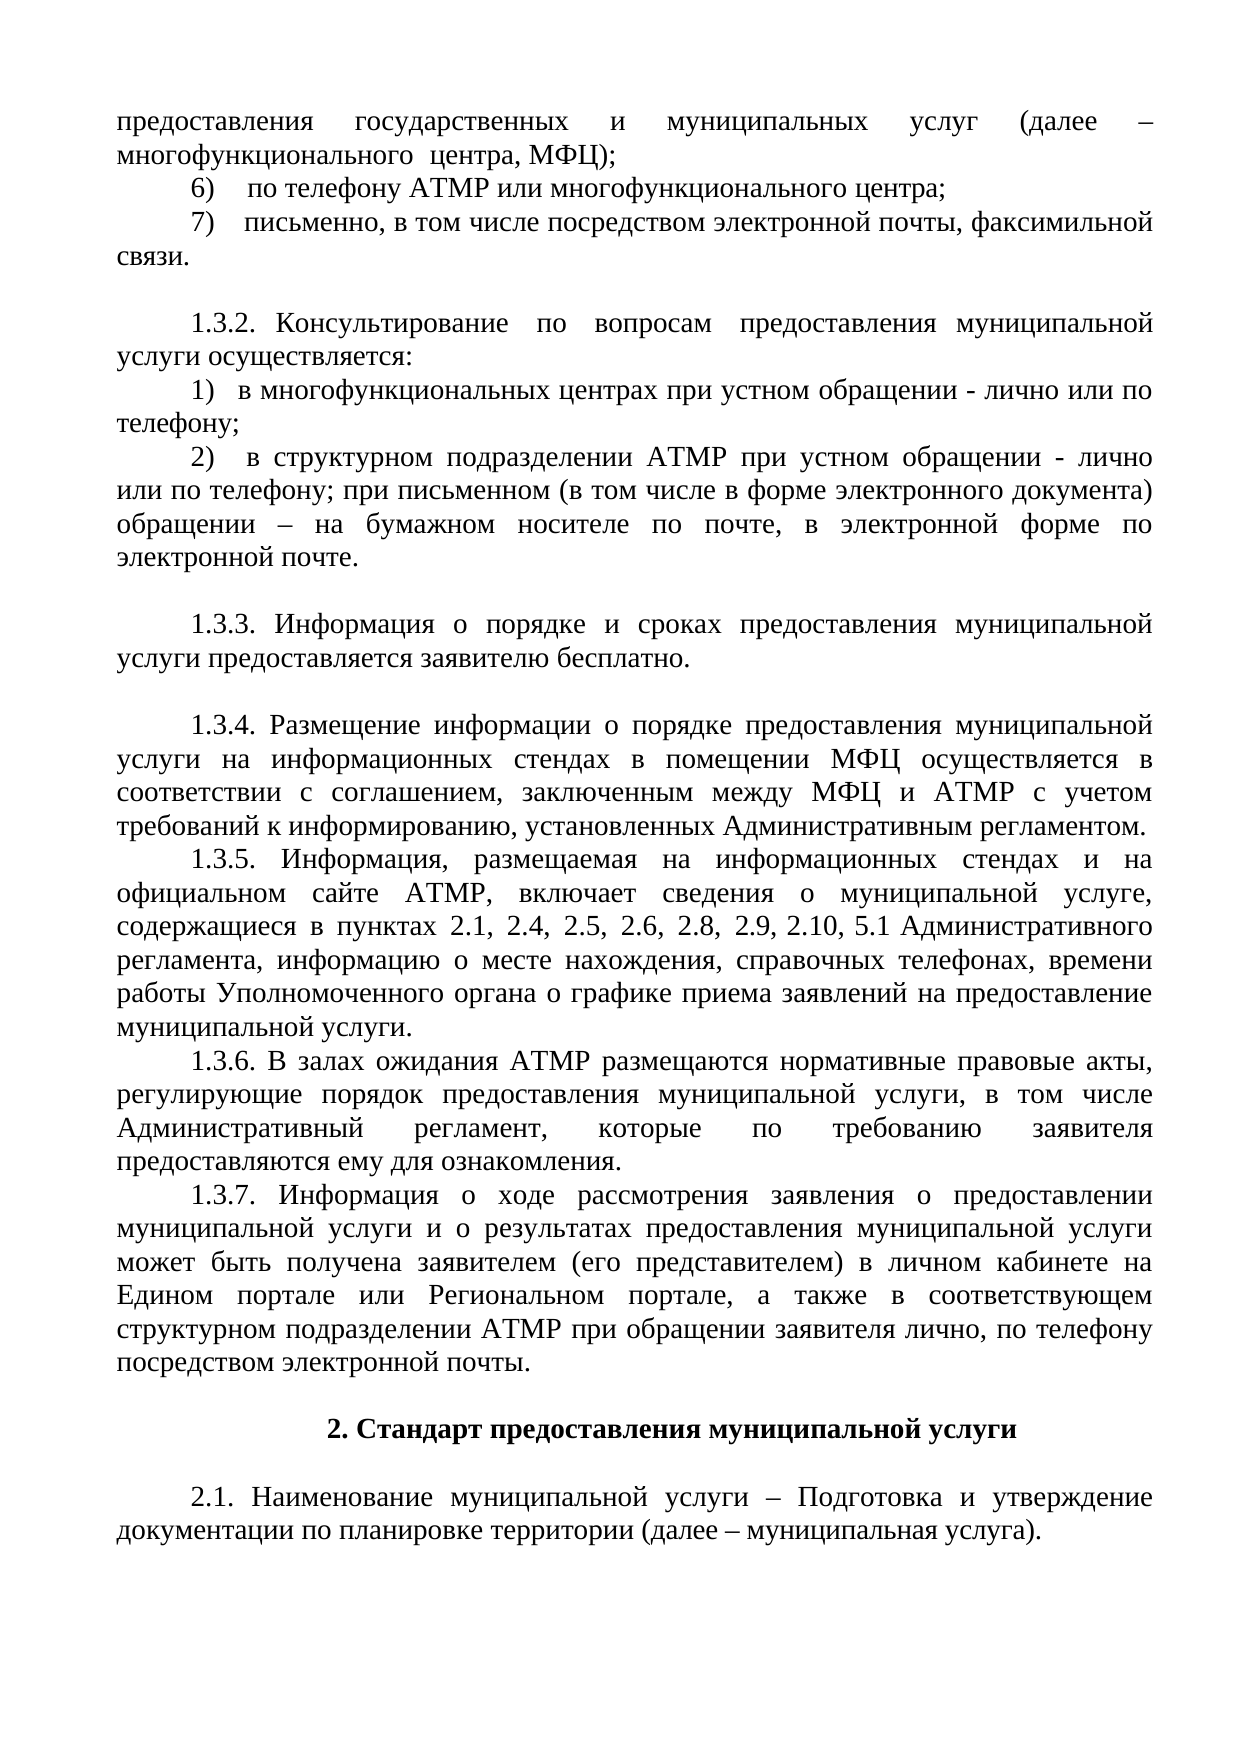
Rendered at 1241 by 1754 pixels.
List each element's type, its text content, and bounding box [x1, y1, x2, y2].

text 1.3.7. Информация о ходе рассмотрения заявления о предоставлении муниципальной услуги и о результатах предоставления муниципальной услуги может быть получена заявителем (его представителем) в личном кабинете на Едином портале или Региональном портале, а также в соответствующем структурном подразделении АТМР при обращении заявителя лично, по телефону посредством электронной почты. [116, 1177, 1154, 1378]
list по телефону АТМР или многофункционального центра; [116, 171, 1154, 204]
text 1.3.4. Размещение информации о порядке предоставления муниципальной услуги на информационных стендах в помещении МФЦ осуществляется в соответствии с соглашением, заключенным между МФЦ и АТМР с учетом требований к информированию, установленных Административным регламентом. [116, 707, 1154, 841]
text 1.3.3. Информация о порядке и сроках предоставления муниципальной услуги предоставляется заявителю бесплатно. [116, 607, 1154, 674]
list в структурном подразделении АТМР при устном обращении - лично или по телефону; при письменном (в том числе в форме электронного документа) обращении – на бумажном носителе по почте, в электронной форме по электронной почте. [116, 439, 1154, 573]
text 2.1. Наименование муниципальной услуги – Подготовка и утверждение документации по планировке территории (далее – муниципальная услуга). [116, 1479, 1154, 1546]
text 1.3.6. В залах ожидания АТМР размещаются нормативные правовые акты, регулирующие порядок предоставления муниципальной услуги, в том числе Административный регламент, которые по требованию заявителя предоставляются ему для ознакомления. [116, 1043, 1154, 1177]
list в многофункциональных центрах при устном обращении - лично или по телефону; [116, 372, 1154, 439]
list письменно, в том числе посредством электронной почты, факсимильной связи. [116, 204, 1154, 271]
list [116, 103, 1154, 171]
text 1.3.5. Информация, размещаемая на информационных стендах и на официальном сайте АТМР, включает сведения о муниципальной услуге, содержащиеся в пунктах 2.1, 2.4, 2.5, 2.6, 2.8, 2.9, 2.10, 5.1 Административного регламента, информацию о месте нахождения, справочных телефонах, времени работы Уполномоченного органа о графике приема заявлений на предоставление муниципальной услуги. [116, 841, 1154, 1043]
text 2. Стандарт предоставления муниципальной услуги [116, 1412, 1154, 1445]
text 1.3.2. Консультирование по вопросам предоставления муниципальной услуги осуществляется: [116, 305, 1154, 372]
